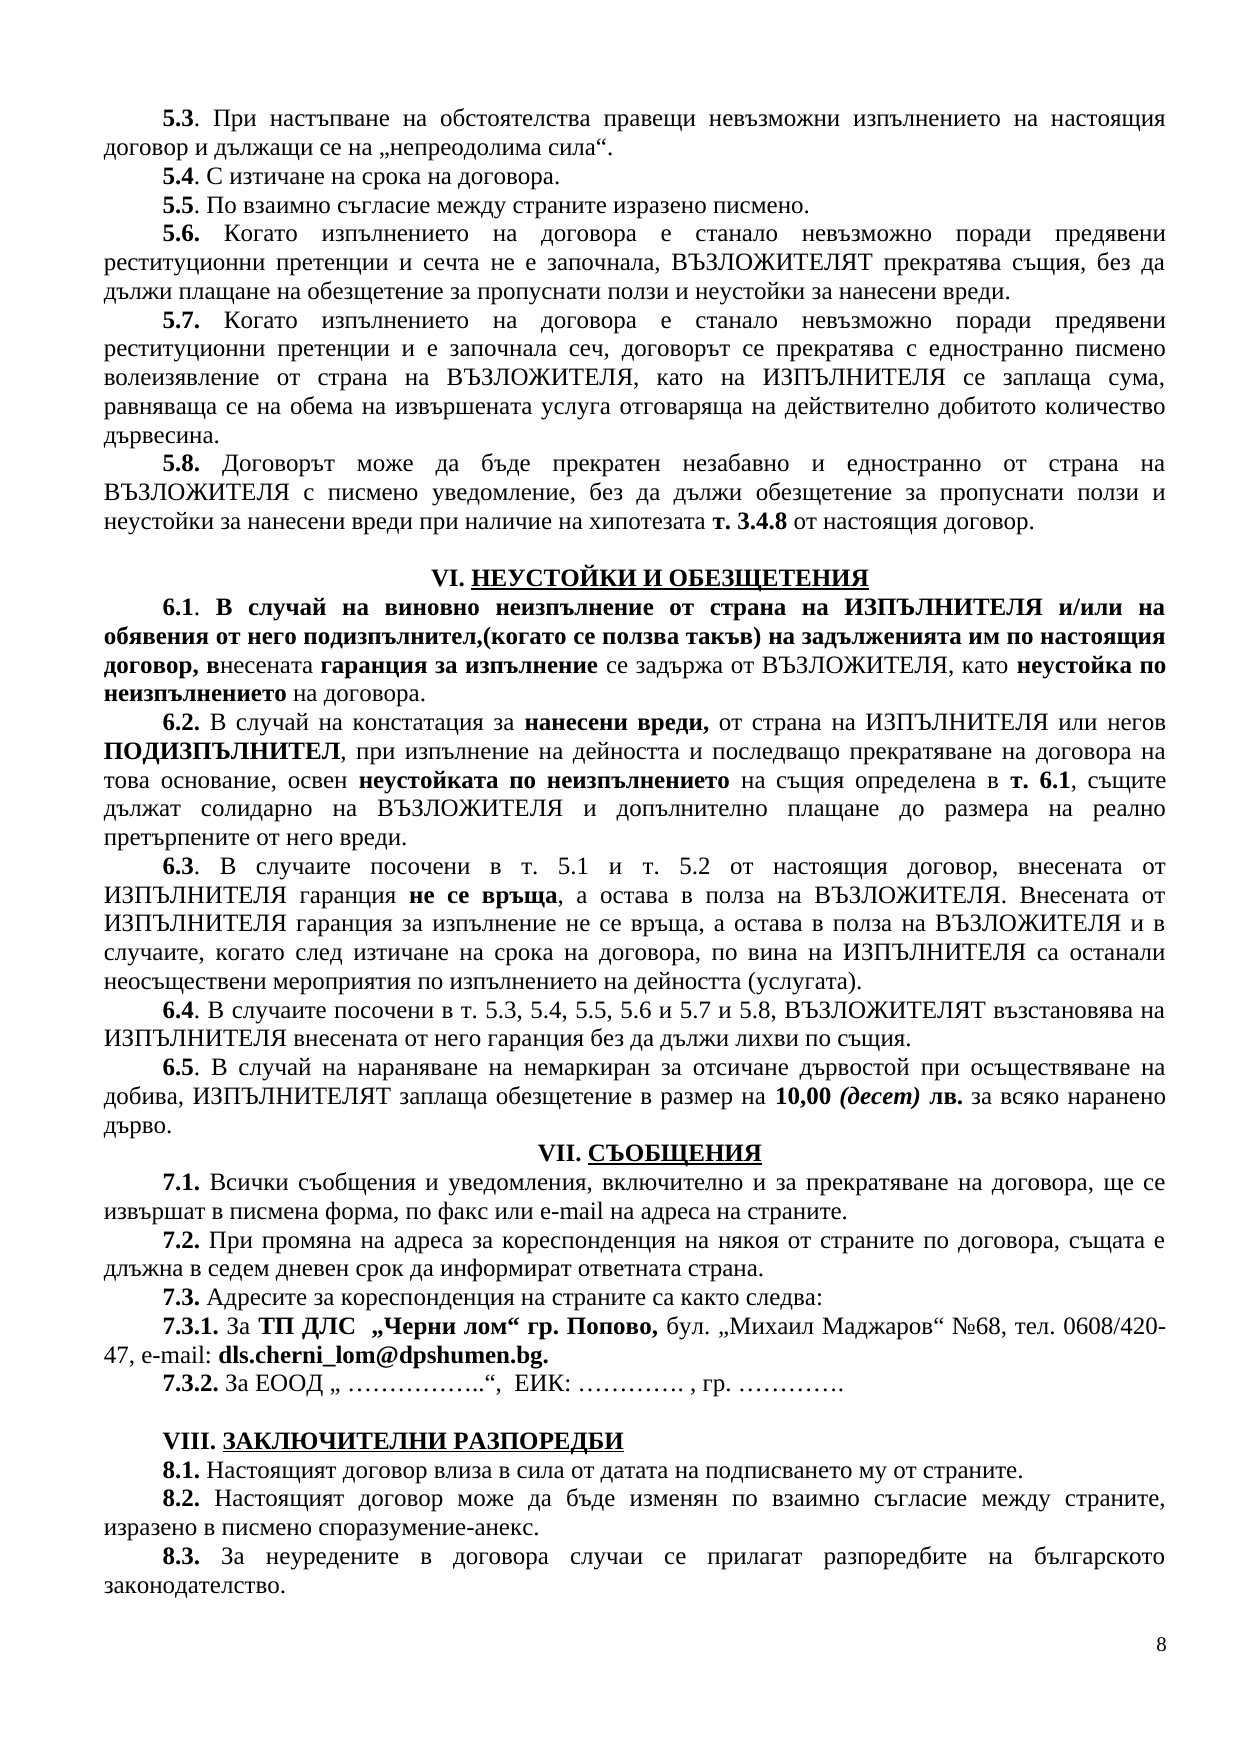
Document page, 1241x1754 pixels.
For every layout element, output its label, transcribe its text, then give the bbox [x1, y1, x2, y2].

text 6.2. В случай на констатация за нанесени вреди, от страна на ИЗПЪЛНИТЕЛЯ или негов ПОДИЗПЪЛНИТЕЛ, при изпълнение на дейността и последващо прекратяване на договора на това основание, освен неустойката по неизпълнението на същия определена в т. 6.1, същите дължат солидарно на ВЪЗЛОЖИТЕЛЯ и допълнително плащане до размера на реално претърпените от него вреди. [103, 707, 1167, 851]
text 5.3. При настъпване на обстоятелства правещи невъзможни изпълнението на настоящия договор и дължащи се на „непреодолима сила“. [103, 103, 1167, 161]
text 5.8. Договорът може да бъде прекратен незабавно и едностранно от страна на ВЪЗЛОЖИТЕЛЯ с писмено уведомление, без да дължи обезщетение за пропуснати ползи и неустойки за нанесени вреди при наличие на хипотезата т. 3.4.8 от настоящия договор. [103, 448, 1167, 535]
text 7.3.1. За ТП ДЛС „Черни лом“ гр. Попово, бул. „Михаил Маджаров“ №68, тел. 0608/420-47, e-mail: dls.cherni_lom@dpshumen.bg. [103, 1311, 1167, 1368]
text 6.3. В случаите посочени в т. 5.1 и т. 5.2 от настоящия договор, внесената от ИЗПЪЛНИТЕЛЯ гаранция не се връща, а остава в полза на ВЪЗЛОЖИТЕЛЯ. Внесената от ИЗПЪЛНИТЕЛЯ гаранция за изпълнение не се връща, а остава в полза на ВЪЗЛОЖИТЕЛЯ и в случаите, когато след изтичане на срока на договора, по вина на ИЗПЪЛНИТЕЛЯ са останали неосъществени мероприятия по изпълнението на дейността (услугата). [103, 851, 1167, 995]
text VІ. НЕУСТОЙКИ И ОБЕЗЩЕТЕНИЯ [103, 563, 1167, 592]
text VII. СЪОБЩЕНИЯ [103, 1138, 1167, 1167]
text 7.2. При промяна на адреса за кореспонденция на някоя от страните по договора, същата е длъжна в седем дневен срок да информират ответната страна. [103, 1225, 1167, 1282]
text 5.5. По взаимно съгласие между страните изразено писмено. [103, 190, 1167, 218]
text 6.5. В случай на нараняване на немаркиран за отсичане дървостой при осъществяване на добива, ИЗПЪЛНИТЕЛЯТ заплаща обезщетение в размер на 10,00 (десет) лв. за всяко наранено дърво. [103, 1052, 1167, 1138]
text 7.3. Адресите за кореспонденция на страните са както следва: [103, 1282, 1167, 1311]
text 6.1. В случай на виновно неизпълнение от страна на ИЗПЪЛНИТЕЛЯ и/или на обявения от него подизпълнител,(когато се ползва такъв) на задълженията им по настоящия договор, внесената гаранция за изпълнение се задържа от ВЪЗЛОЖИТЕЛЯ, като неустойка по неизпълнението на договора. [103, 592, 1167, 707]
text 7.3.2. За ЕООД „ ……………..“, ЕИК: …………. , гр. …………. [103, 1368, 1167, 1397]
text 5.6. Когато изпълнението на договора е станало невъзможно поради предявени реституционни претенции и сечта не е започнала, ВЪЗЛОЖИТЕЛЯТ прекратява същия, без да дължи плащане на обезщетение за пропуснати ползи и неустойки за нанесени вреди. [103, 218, 1167, 305]
text 8.3. За неуредените в договора случаи се прилагат разпоредбите на българското законодателство. [103, 1541, 1167, 1598]
text 5.4. С изтичане на срока на договора. [103, 161, 1167, 190]
text 5.7. Когато изпълнението на договора е станало невъзможно поради предявени реституционни претенции и е започнала сеч, договорът се прекратява с едностранно писмено волеизявление от страна на ВЪЗЛОЖИТЕЛЯ, като на ИЗПЪЛНИТЕЛЯ се заплаща сума, равняваща се на обема на извършената услуга отговаряща на действително добитото количество дървесина. [103, 305, 1167, 448]
text VIII. ЗАКЛЮЧИТЕЛНИ РАЗПОРЕДБИ [103, 1426, 1167, 1455]
text 8.1. Настоящият договор влиза в сила от датата на подписването му от страните. [103, 1455, 1167, 1483]
text 7.1. Всички съобщения и уведомления, включително и за прекратяване на договора, ще се извършат в писмена форма, по факс или e-mail на адреса на страните. [103, 1167, 1167, 1225]
text 8.2. Настоящият договор може да бъде изменян по взаимно съгласие между страните, изразено в писмено споразумение-анекс. [103, 1483, 1167, 1541]
text 6.4. В случаите посочени в т. 5.3, 5.4, 5.5, 5.6 и 5.7 и 5.8, ВЪЗЛОЖИТЕЛЯТ възстановява на ИЗПЪЛНИТЕЛЯ внесената от него гаранция без да дължи лихви по същия. [103, 995, 1167, 1052]
